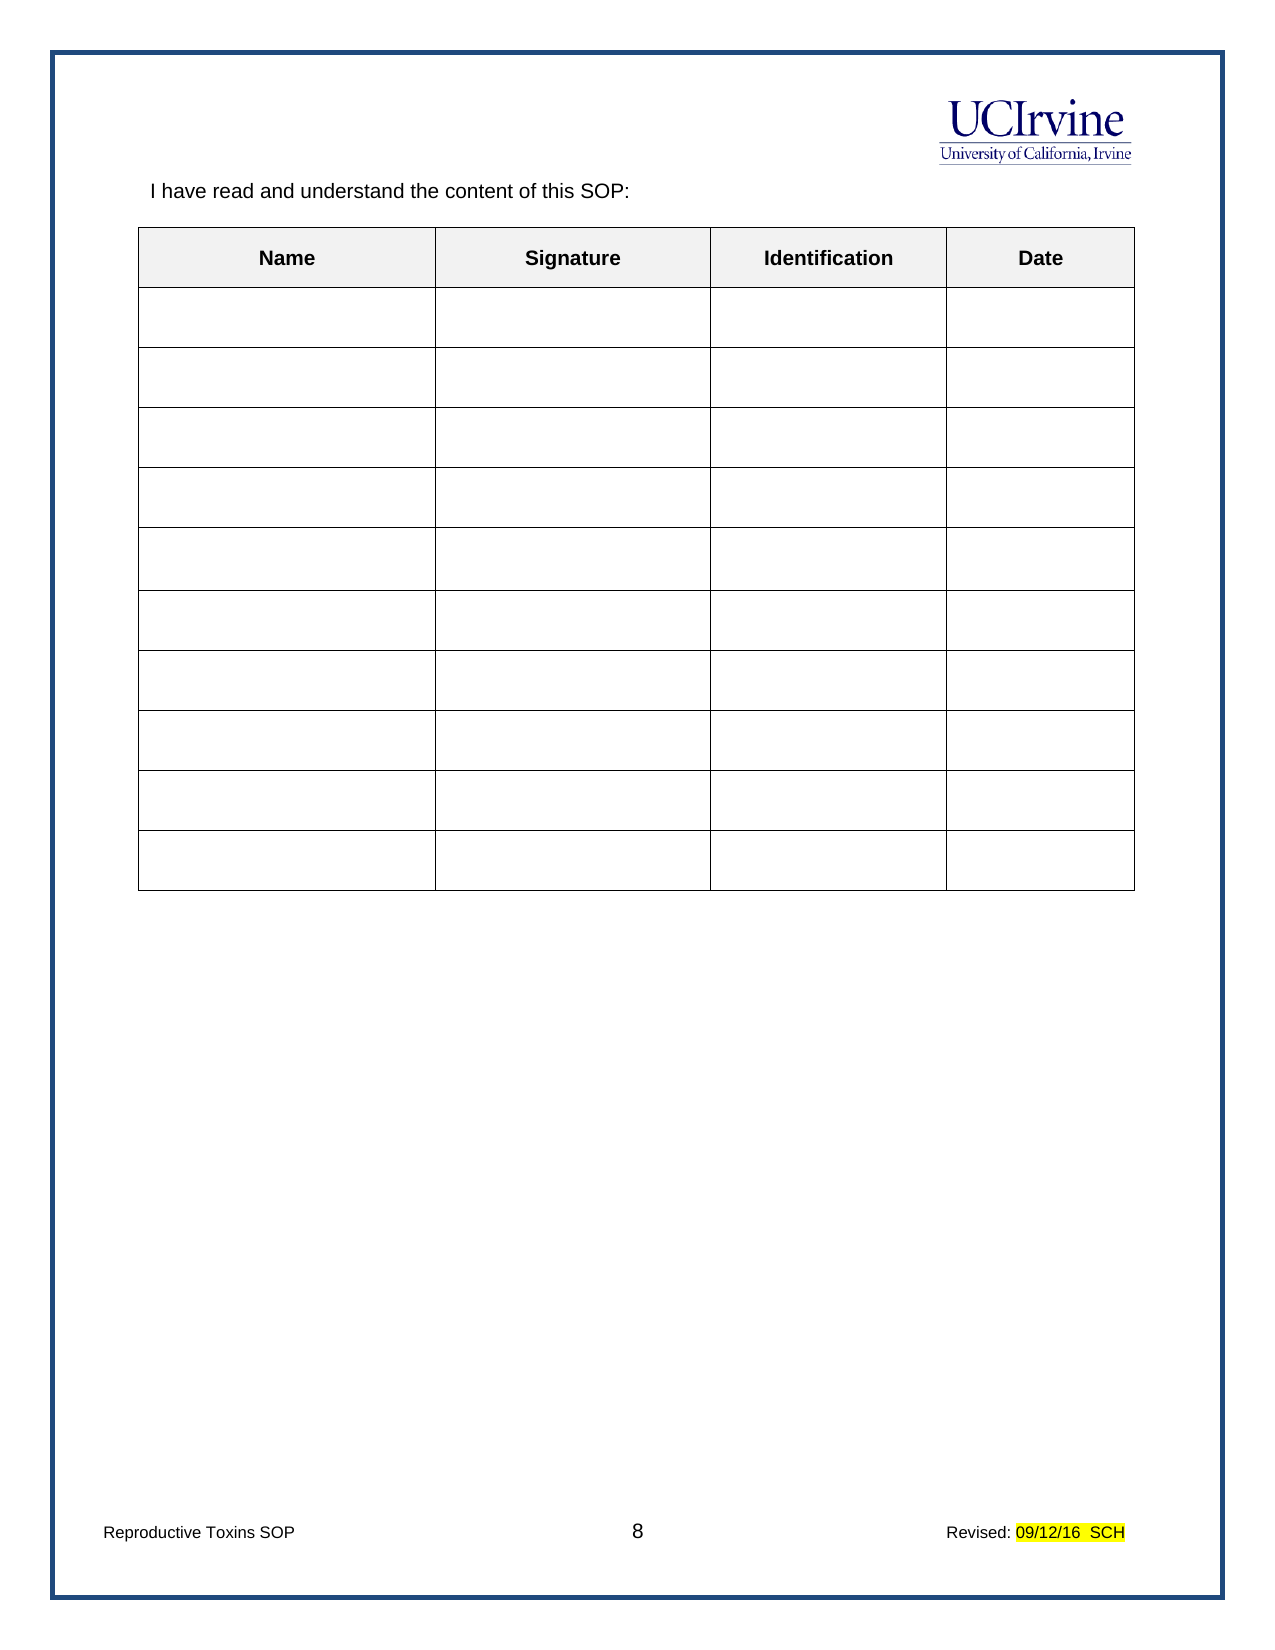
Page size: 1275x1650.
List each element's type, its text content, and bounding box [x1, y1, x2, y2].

table_cell [711, 468, 946, 527]
table_cell [436, 408, 710, 467]
table_cell [139, 651, 435, 710]
picture [939, 95, 1164, 171]
table_cell [139, 348, 435, 407]
table_cell [947, 468, 1134, 527]
table_cell [947, 591, 1134, 650]
table_cell [711, 831, 946, 890]
table_cell [947, 288, 1134, 347]
table_cell [436, 771, 710, 830]
table_cell [139, 288, 435, 347]
table_cell [711, 408, 946, 467]
table_cell [436, 711, 710, 770]
table_cell [139, 711, 435, 770]
table_cell [436, 831, 710, 890]
text I have read and understand the content of this SOP: [150, 179, 1125, 203]
table_cell [436, 528, 710, 590]
table_cell [947, 771, 1134, 830]
table_cell [436, 468, 710, 527]
table_cell [711, 288, 946, 347]
table_cell [947, 348, 1134, 407]
table_cell [436, 591, 710, 650]
table_cell [436, 288, 710, 347]
table_cell [711, 528, 946, 590]
table_header Date [947, 228, 1134, 287]
table_cell [711, 348, 946, 407]
table_header Identification [711, 228, 946, 287]
table_cell [139, 771, 435, 830]
table_cell [947, 528, 1134, 590]
table_cell [139, 831, 435, 890]
table_cell [947, 408, 1134, 467]
table_cell [436, 651, 710, 710]
table_cell [139, 408, 435, 467]
table_cell [947, 711, 1134, 770]
table_header Signature [436, 228, 710, 287]
table_cell [139, 591, 435, 650]
table_cell [947, 651, 1134, 710]
table_cell [711, 711, 946, 770]
table_cell [947, 831, 1134, 890]
table_cell [711, 771, 946, 830]
table_cell [139, 528, 435, 590]
table_cell [139, 468, 435, 527]
table_cell [436, 348, 710, 407]
table_cell [711, 591, 946, 650]
table_header Name [139, 228, 435, 287]
table_cell [711, 651, 946, 710]
